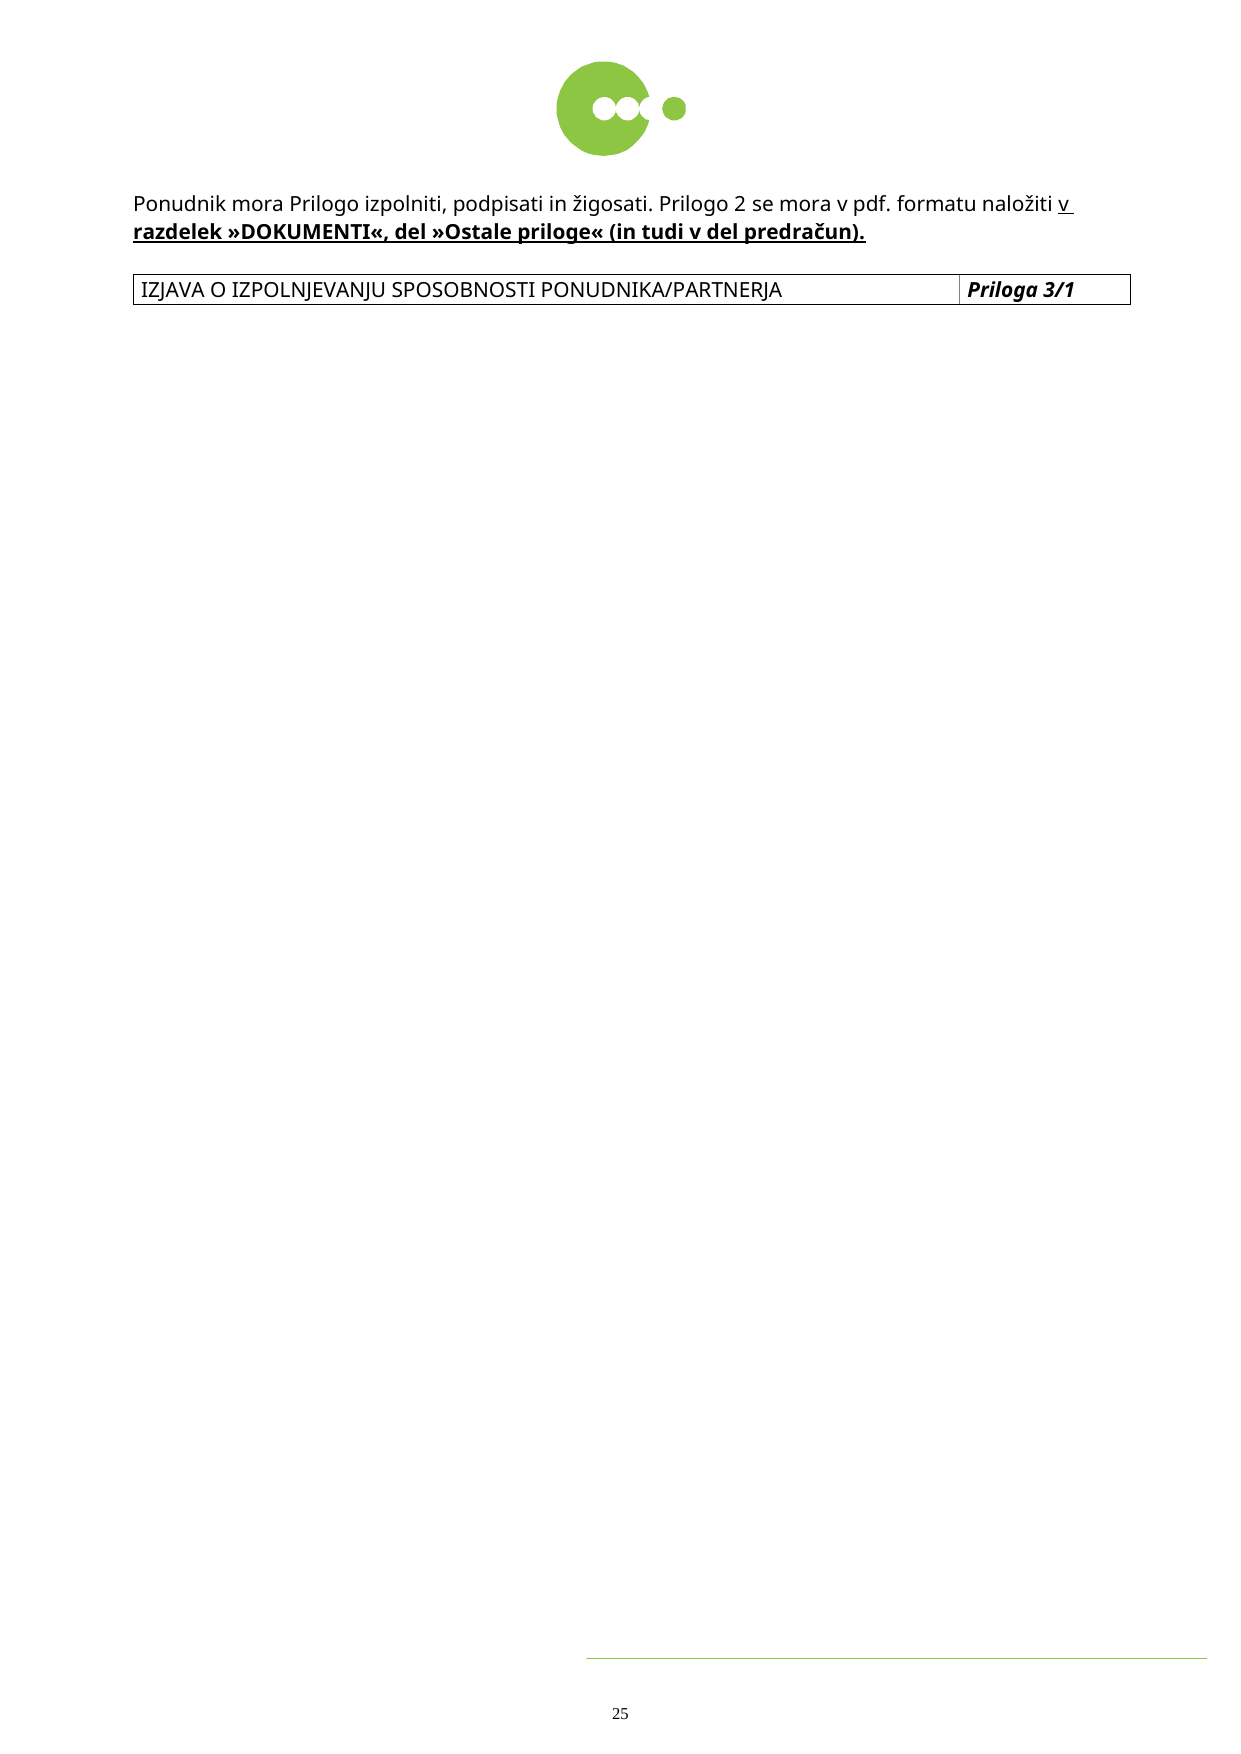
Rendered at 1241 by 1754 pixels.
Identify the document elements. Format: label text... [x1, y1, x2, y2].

table_header Priloga 3/1 [960, 275, 1130, 304]
text Ponudnik mora Prilogo izpolniti, podpisati in žigosati. Prilogo 2 se mora v pdf. formatu naložiti v razdelek »DOKUMENTI«, del »Ostale priloge« (in tudi v del predračun). [133, 189, 1107, 246]
table_header IZJAVA O IZPOLNJEVANJU SPOSOBNOSTI PONUDNIKA/PARTNERJA [134, 275, 959, 304]
